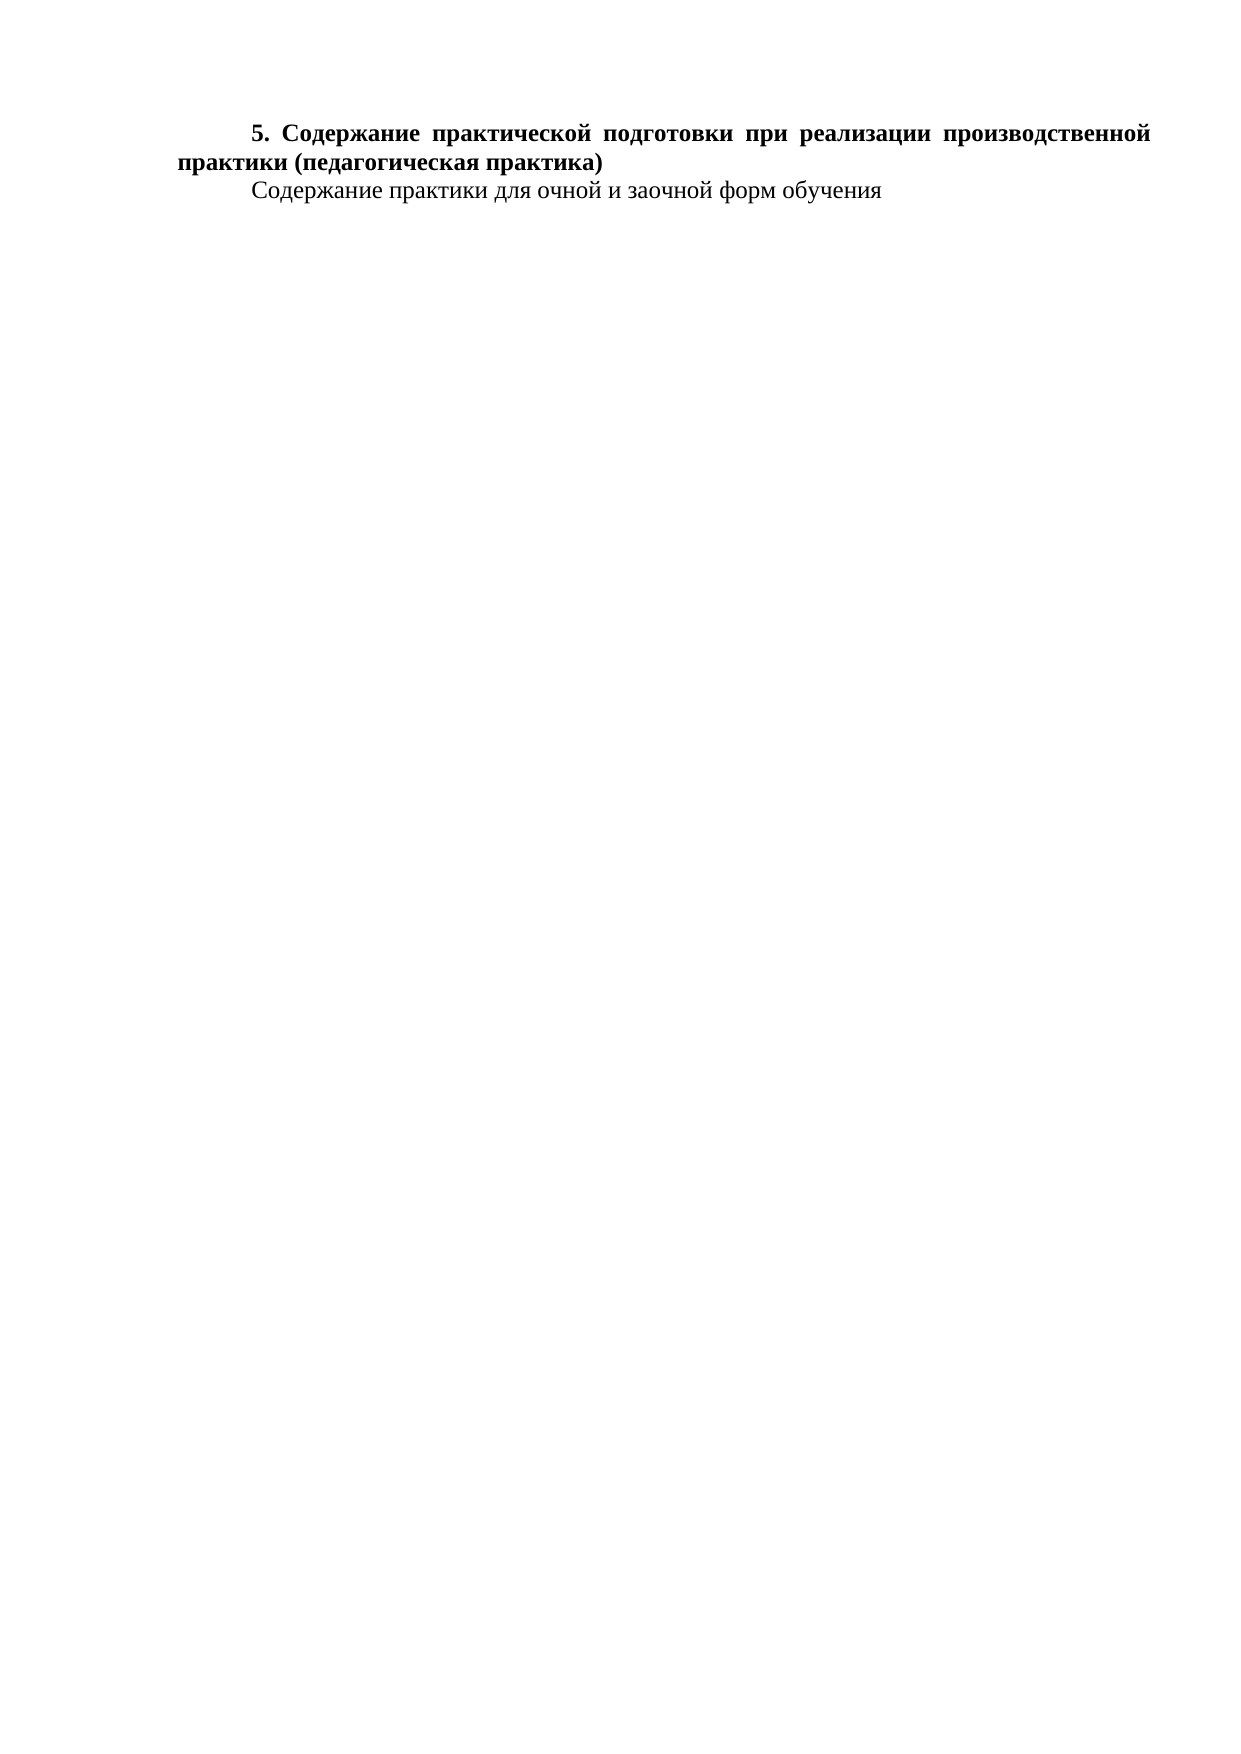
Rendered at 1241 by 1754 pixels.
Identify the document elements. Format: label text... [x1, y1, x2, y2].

text 5. Содержание практической подготовки при реализации производственной практики (педагогическая практика) [177, 118, 1152, 176]
text Содержание практики для очной и заочной форм обучения [177, 176, 1152, 204]
